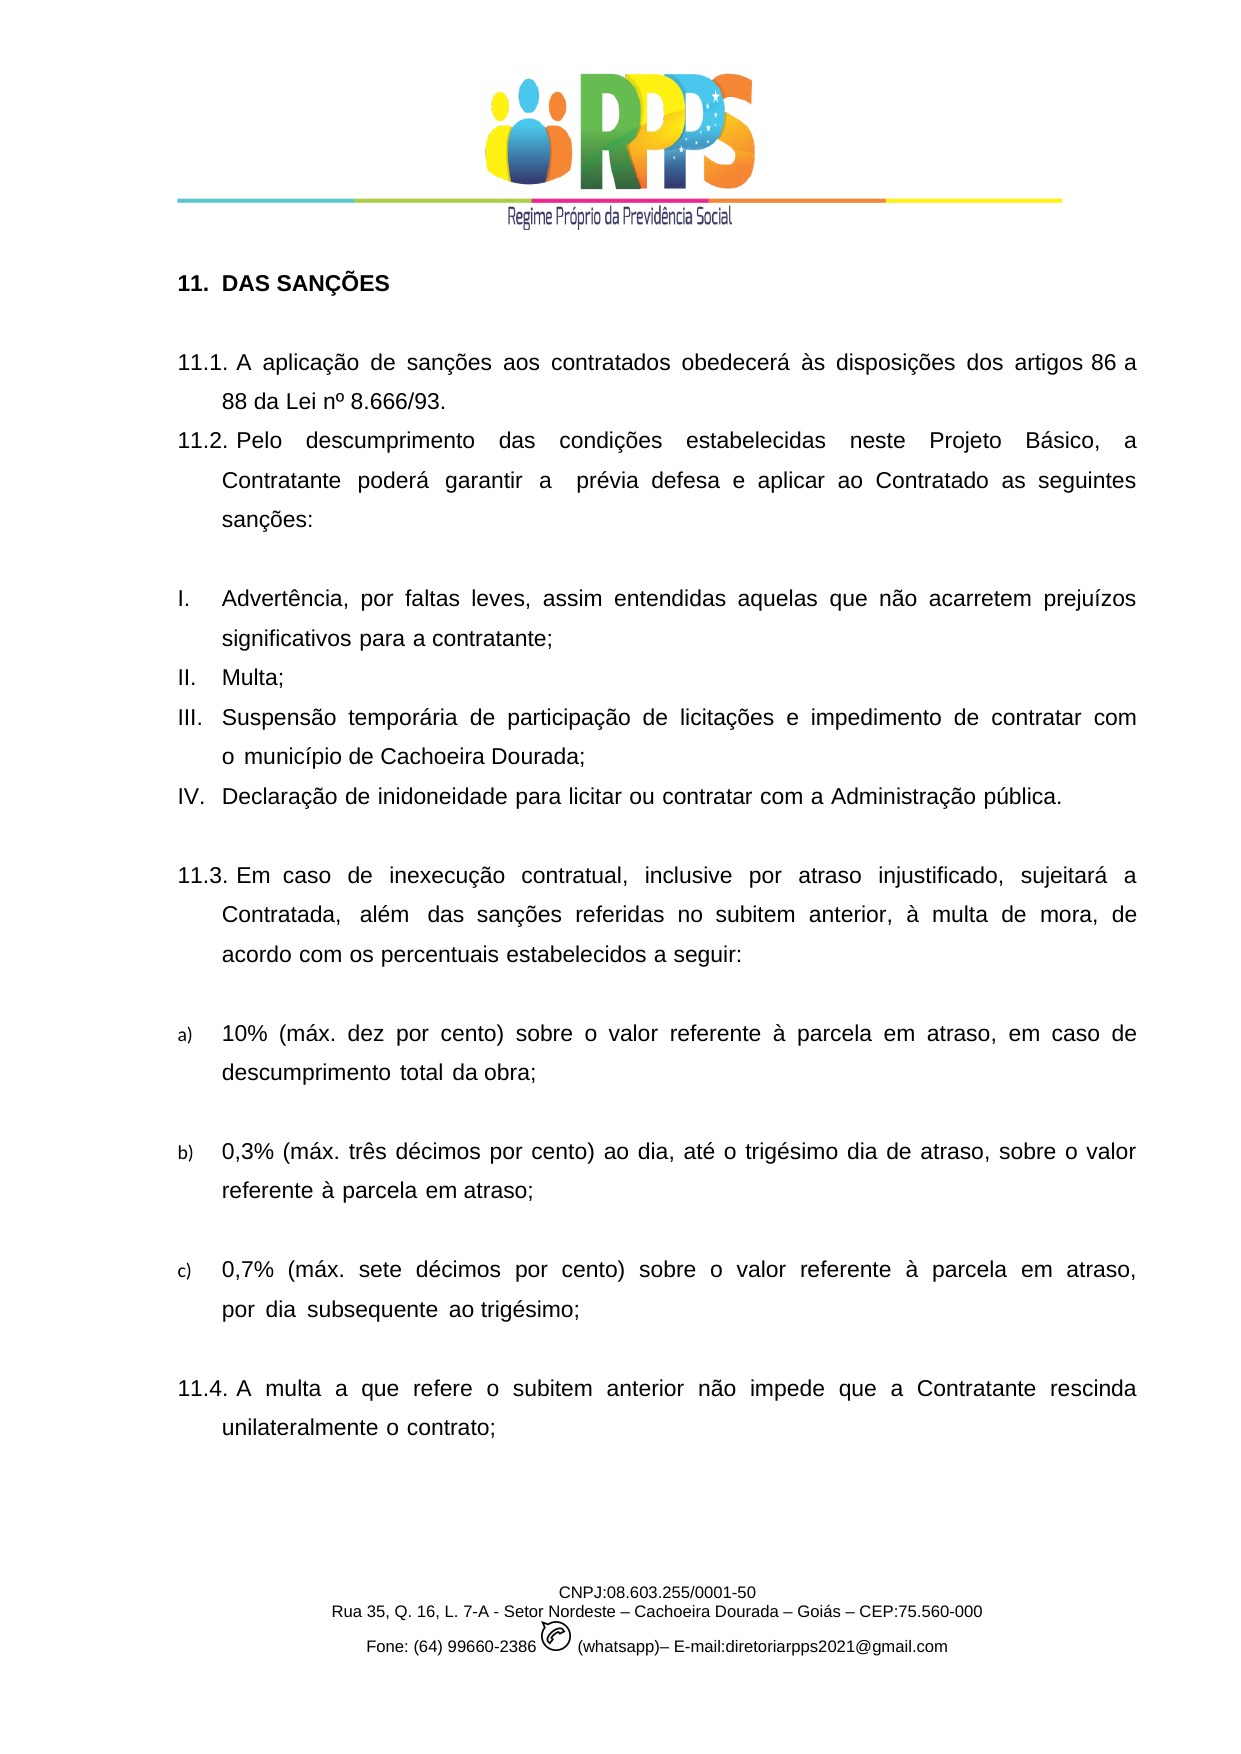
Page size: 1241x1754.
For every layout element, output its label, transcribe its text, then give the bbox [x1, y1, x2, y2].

list Em caso de inexecução contratual, inclusive por atraso injustificado, sujeitará a Contratada, além das sanções referidas no subitem anterior, à multa de mora, de acordo com os percentuais estabelecidos a seguir: [177, 862, 1137, 967]
picture [541, 1621, 571, 1651]
list Declaração de inidoneidade para licitar ou contratar com a Administração pública. [177, 783, 1137, 809]
list Multa; [177, 664, 1137, 691]
list Advertência, por faltas leves, assim entendidas aquelas que não acarretem prejuízos significativos para a contratante; [177, 585, 1137, 651]
list DAS SANÇÕES [177, 269, 1137, 296]
list 0,7% (máx. sete décimos por cento) sobre o valor referente à parcela em atraso, por dia subsequente ao trigésimo; [177, 1256, 1137, 1322]
list A aplicação de sanções aos contratados obedecerá às disposições dos artigos 86 a 88 da Lei nº 8.666/93. [177, 348, 1137, 414]
list Suspensão temporária de participação de licitações e impedimento de contratar com o município de Cachoeira Dourada; [177, 704, 1137, 769]
list 0,3% (máx. três décimos por cento) ao dia, até o trigésimo dia de atraso, sobre o valor referente à parcela em atraso; [177, 1138, 1137, 1204]
picture [177, 73, 1063, 230]
list A multa a que refere o subitem anterior não impede que a Contratante rescinda unilateralmente o contrato; [177, 1375, 1137, 1441]
list 10% (máx. dez por cento) sobre o valor referente à parcela em atraso, em caso de descumprimento total da obra; [177, 1019, 1137, 1085]
list Pelo descumprimento das condições estabelecidas neste Projeto Básico, a Contratante poderá garantir a prévia defesa e aplicar ao Contratado as seguintes sanções: [177, 427, 1137, 533]
